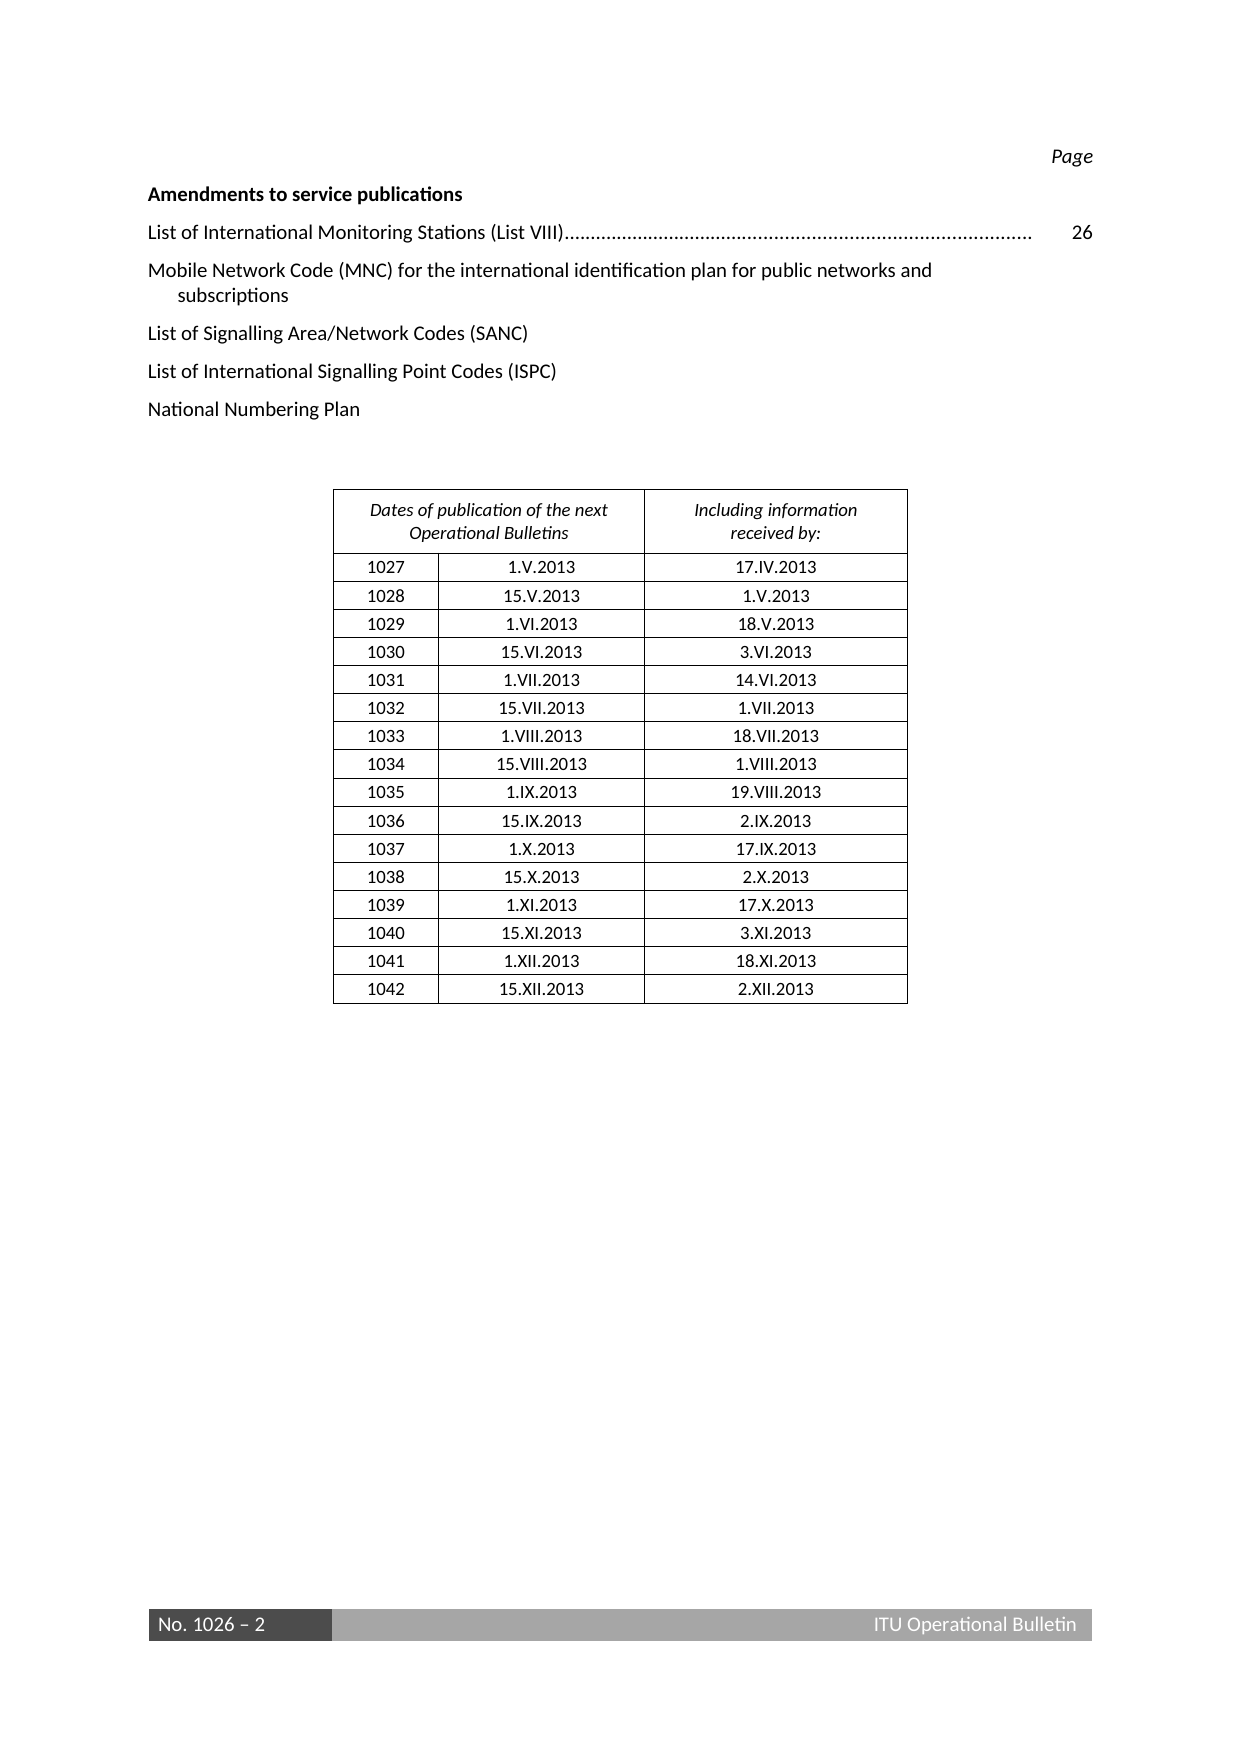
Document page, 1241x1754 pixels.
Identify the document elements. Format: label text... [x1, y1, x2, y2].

table_cell 1040 [334, 919, 438, 946]
table_cell 15.V.2013 [439, 582, 644, 609]
table_cell 1.VIII.2013 [645, 750, 907, 777]
table_cell 1031 [334, 666, 438, 693]
table_header Dates of publication of the next Operational Bulletins [334, 490, 644, 552]
table_cell 1034 [334, 750, 438, 777]
table_cell 3.VI.2013 [645, 638, 907, 665]
table_cell 2.IX.2013 [645, 807, 907, 834]
table_cell 19.VIII.2013 [645, 779, 907, 806]
table_cell 1.V.2013 [645, 582, 907, 609]
table_cell 1038 [334, 863, 438, 890]
table_cell 17.IX.2013 [645, 835, 907, 862]
table_cell 1.XI.2013 [439, 891, 644, 918]
table_cell 1042 [334, 975, 438, 1002]
table_cell 15.XI.2013 [439, 919, 644, 946]
table_cell 1027 [334, 554, 438, 581]
table_cell 15.VIII.2013 [439, 750, 644, 777]
table_cell 1.X.2013 [439, 835, 644, 862]
table_cell 1041 [334, 947, 438, 974]
table_cell 2.XII.2013 [645, 975, 907, 1002]
table_cell 1.VIII.2013 [439, 722, 644, 749]
table_cell 1.VII.2013 [645, 694, 907, 721]
table_cell 18.V.2013 [645, 610, 907, 637]
table_cell 1036 [334, 807, 438, 834]
table_cell 1.XII.2013 [439, 947, 644, 974]
table_cell 15.VI.2013 [439, 638, 644, 665]
table_cell 15.X.2013 [439, 863, 644, 890]
text List of International Signalling Point Codes (ISPC) 30 [148, 358, 1092, 383]
table_cell 17.IV.2013 [645, 554, 907, 581]
table_cell 1035 [334, 779, 438, 806]
table_cell 1033 [334, 722, 438, 749]
text List of Signalling Area/Network Codes (SANC) 30 [148, 320, 1092, 346]
text Page [118, 143, 1093, 168]
table_cell 15.IX.2013 [439, 807, 644, 834]
table_cell 1.IX.2013 [439, 779, 644, 806]
table_cell 18.VII.2013 [645, 722, 907, 749]
table_cell 2.X.2013 [645, 863, 907, 890]
text Amendments to service publications [148, 181, 1092, 206]
table_cell 1030 [334, 638, 438, 665]
table_cell 15.XII.2013 [439, 975, 644, 1002]
table_header Including information received by: [645, 490, 907, 552]
table_cell 1039 [334, 891, 438, 918]
text List of International Monitoring Stations (List VIII) 26 [148, 219, 1092, 244]
table_cell 1.V.2013 [439, 554, 644, 581]
table_cell 18.XI.2013 [645, 947, 907, 974]
text Mobile Network Code (MNC) for the international identification plan for public networks and subscriptions 29 [148, 257, 1092, 308]
table_cell 1.VII.2013 [439, 666, 644, 693]
table_cell 1029 [334, 610, 438, 637]
table_cell 15.VII.2013 [439, 694, 644, 721]
table_cell 1037 [334, 835, 438, 862]
table_cell 1.VI.2013 [439, 610, 644, 637]
table_cell 17.X.2013 [645, 891, 907, 918]
text National Numbering Plan 32 [148, 396, 1092, 421]
table_cell 1028 [334, 582, 438, 609]
table_cell 14.VI.2013 [645, 666, 907, 693]
table_cell 1032 [334, 694, 438, 721]
table_cell 3.XI.2013 [645, 919, 907, 946]
